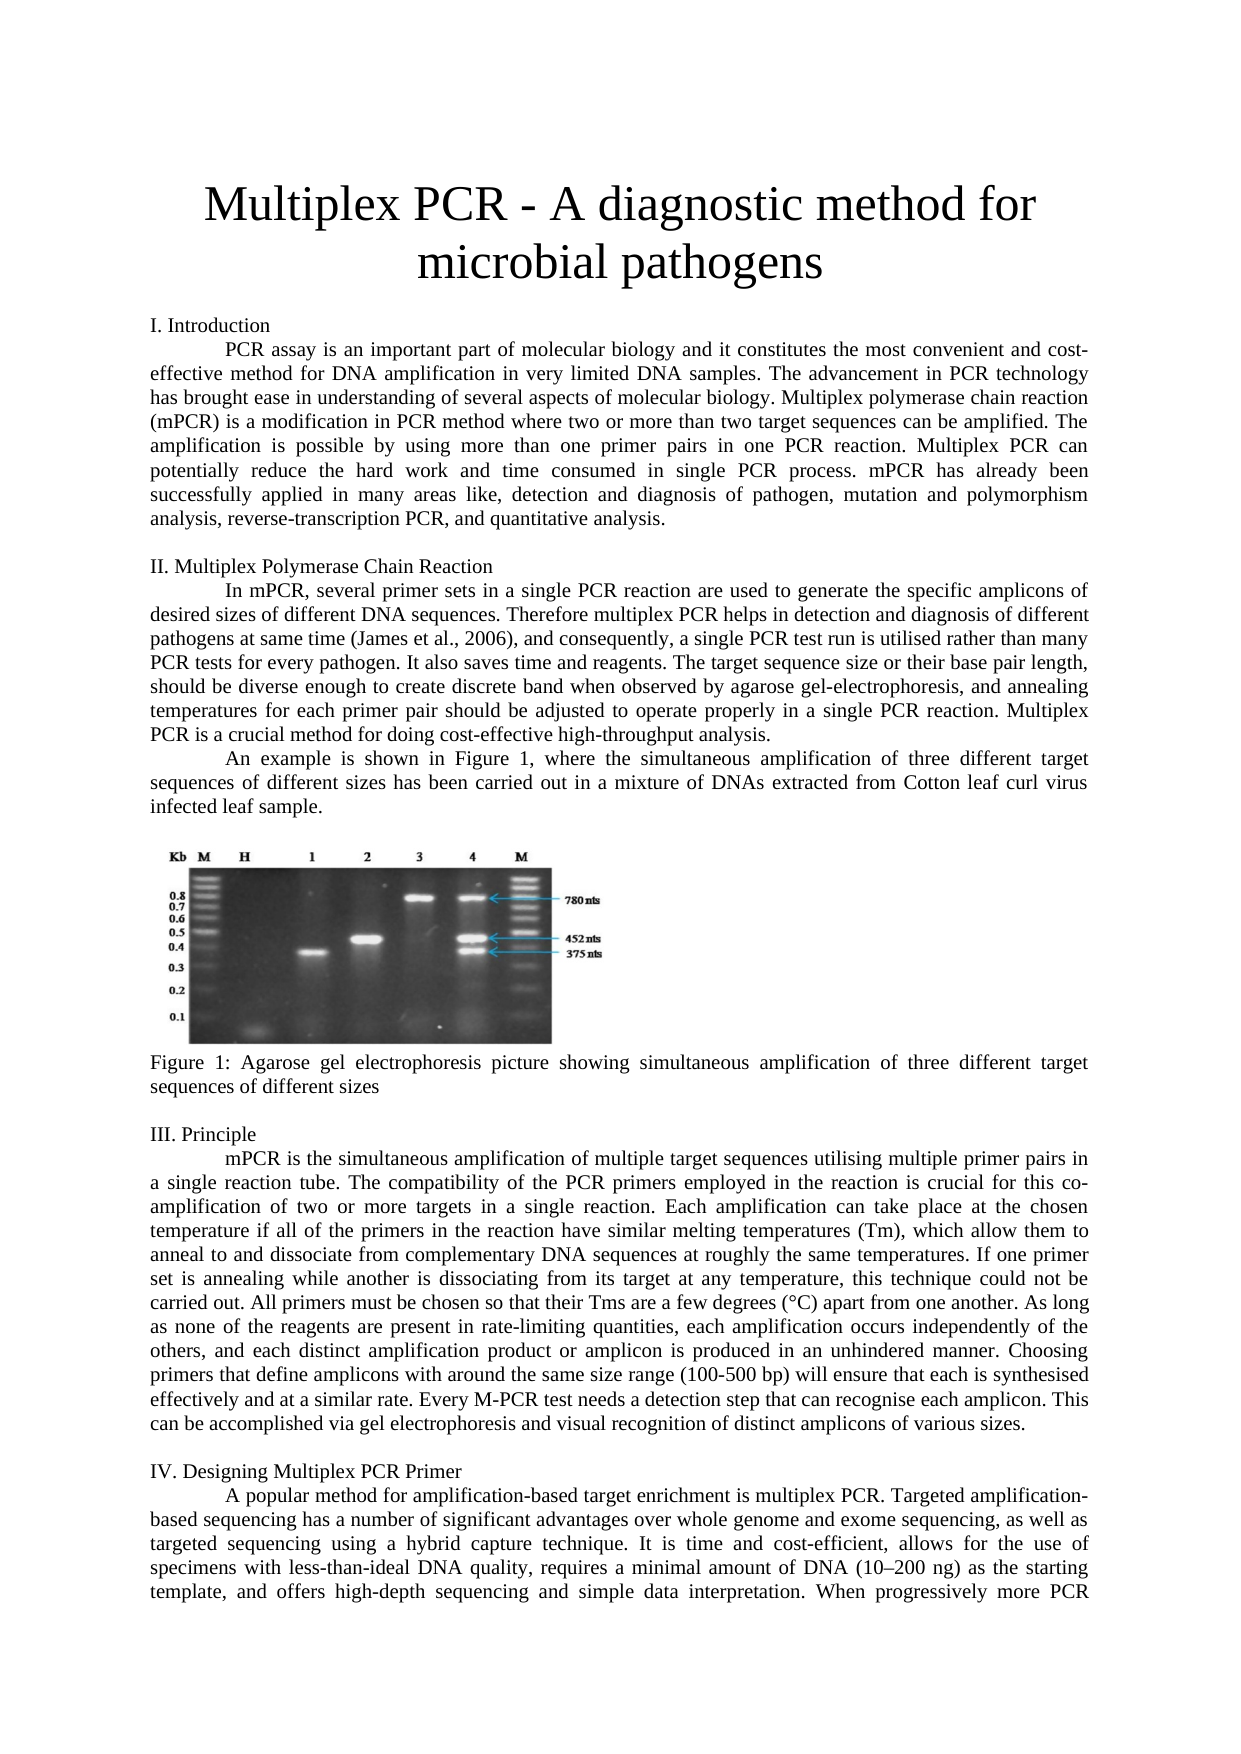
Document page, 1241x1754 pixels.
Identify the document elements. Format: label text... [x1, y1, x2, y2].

text II. Multiplex Polymerase Chain Reaction [150, 554, 1090, 578]
text I. Introduction [150, 313, 1090, 337]
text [150, 1483, 1090, 1603]
text PCR assay is an important part of molecular biology and it constitutes the most convenient and cost-effective method for DNA amplification in very limited DNA samples. The advancement in PCR technology has brought ease in understanding of several aspects of molecular biology. Multiplex polymerase chain reaction (mPCR) is a modification in PCR method where two or more than two target sequences can be amplified. The amplification is possible by using more than one primer pairs in one PCR reaction. Multiplex PCR can potentially reduce the hard work and time consumed in single PCR process. mPCR has already been successfully applied in many areas like, detection and diagnosis of pathogen, mutation and polymorphism analysis, reverse-transcription PCR, and quantitative analysis. [150, 337, 1090, 530]
text Multiplex PCR - A diagnostic method for microbial pathogens [150, 174, 1090, 289]
text In mPCR, several primer sets in a single PCR reaction are used to generate the specific amplicons of desired sizes of different DNA sequences. Therefore multiplex PCR helps in detection and diagnosis of different pathogens at same time (James et al., 2006), and consequently, a single PCR test run is utilised rather than many PCR tests for every pathogen. It also saves time and reagents. The target sequence size or their base pair length, should be diverse enough to create discrete band when observed by agarose gel-electrophoresis, and annealing temperatures for each primer pair should be adjusted to operate properly in a single PCR reaction. Multiplex PCR is a crucial method for doing cost-effective high-throughput analysis. [150, 578, 1090, 746]
text Figure 1: Agarose gel electrophoresis picture showing simultaneous amplification of three different target sequences of different sizes [150, 1049, 1090, 1098]
text IV. Designing Multiplex PCR Primer [150, 1459, 1090, 1483]
text III. Principle [150, 1122, 1090, 1146]
text An example is shown in Figure 1, where the simultaneous amplification of three different target sequences of different sizes has been carried out in a mixture of DNAs extracted from Cotton leaf curl virus infected leaf sample. [150, 746, 1090, 818]
picture [150, 842, 614, 1050]
text mPCR is the simultaneous amplification of multiple target sequences utilising multiple primer pairs in a single reaction tube. The compatibility of the PCR primers employed in the reaction is crucial for this co-amplification of two or more targets in a single reaction. Each amplification can take place at the chosen temperature if all of the primers in the reaction have similar melting temperatures (Tm), which allow them to anneal to and dissociate from complementary DNA sequences at roughly the same temperatures. If one primer set is annealing while another is dissociating from its target at any temperature, this technique could not be carried out. All primers must be chosen so that their Tms are a few degrees (°C) apart from one another. As long as none of the reagents are present in rate-limiting quantities, each amplification occurs independently of the others, and each distinct amplification product or amplicon is produced in an unhindered manner. Choosing primers that define amplicons with around the same size range (100-500 bp) will ensure that each is synthesised effectively and at a similar rate. Every M-PCR test needs a detection step that can recognise each amplicon. This can be accomplished via gel electrophoresis and visual recognition of distinct amplicons of various sizes. [150, 1146, 1090, 1434]
